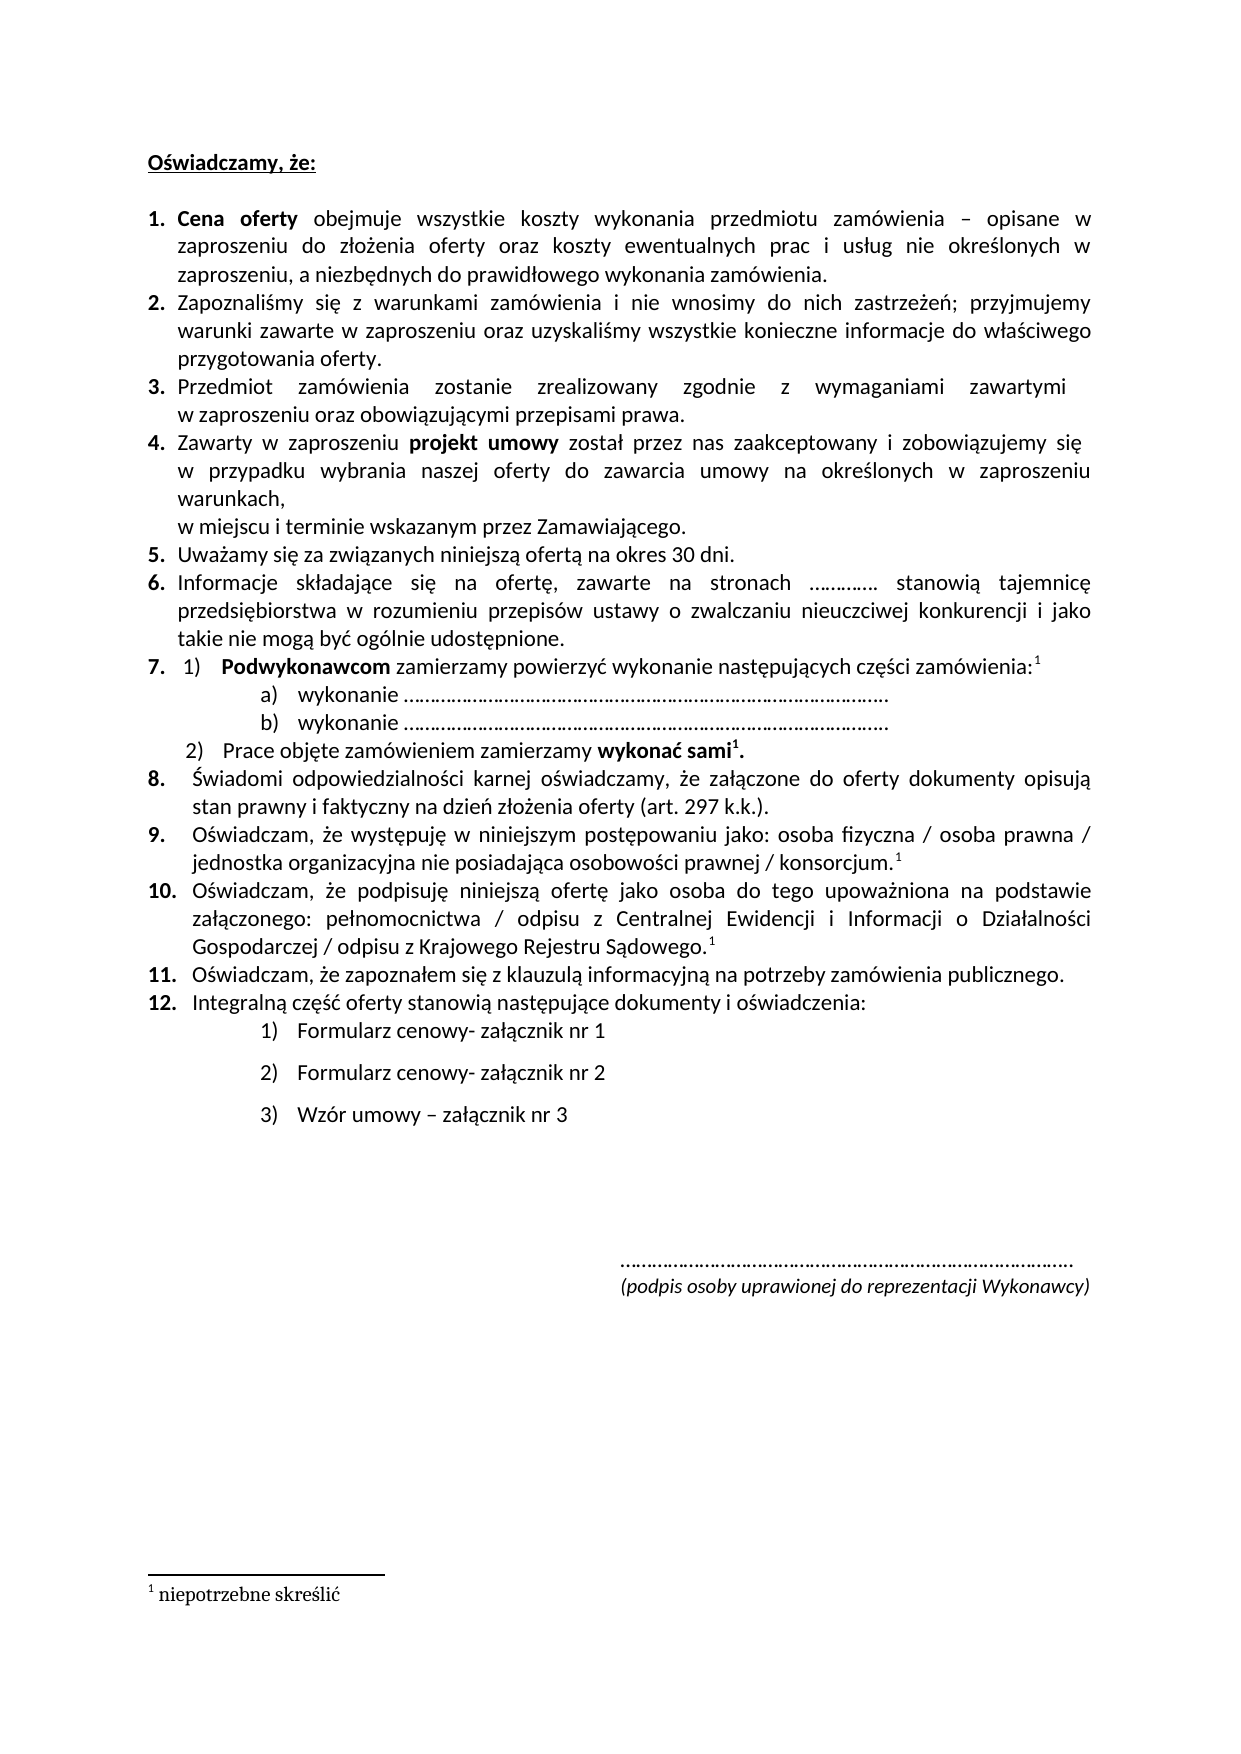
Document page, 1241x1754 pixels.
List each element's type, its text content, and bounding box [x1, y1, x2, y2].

list Cena oferty obejmuje wszystkie koszty wykonania przedmiotu zamówienia – opisane w zaproszeniu do złożenia oferty oraz koszty ewentualnych prac i usług nie określonych w zaproszeniu, a niezbędnych do prawidłowego wykonania zamówienia. [148, 204, 1093, 288]
list Formularz cenowy- załącznik nr 1 [260, 1016, 1093, 1044]
text ………………………………………………………………………….. (podpis osoby uprawionej do reprezentacji Wykonawcy) [620, 1245, 1093, 1298]
list Integralną część oferty stanowią następujące dokumenty i oświadczenia: [148, 988, 1093, 1016]
list Oświadczam, że podpisuję niniejszą ofertę jako osoba do tego upoważniona na podstawie załączonego: pełnomocnictwa / odpisu z Centralnej Ewidencji i Informacji o Działalności Gospodarczej / odpisu z Krajowego Rejestru Sądowego.1 [148, 876, 1093, 960]
list Informacje składające się na ofertę, zawarte na stronach …………. stanowią tajemnicę przedsiębiorstwa w rozumieniu przepisów ustawy o zwalczaniu nieuczciwej konkurencji i jako takie nie mogą być ogólnie udostępnione. [148, 568, 1093, 652]
list Wzór umowy – załącznik nr 3 [260, 1100, 1093, 1128]
list Uważamy się za związanych niniejszą ofertą na okres 30 dni. [148, 540, 1093, 568]
list Zapoznaliśmy się z warunkami zamówienia i nie wnosimy do nich zastrzeżeń; przyjmujemy warunki zawarte w zaproszeniu oraz uzyskaliśmy wszystkie konieczne informacje do właściwego przygotowania oferty. [148, 288, 1093, 372]
list 1) Podwykonawcom zamierzamy powierzyć wykonanie następujących części zamówienia: [148, 652, 1093, 680]
list Świadomi odpowiedzialności karnej oświadczamy, że załączone do oferty dokumenty opisują stan prawny i faktyczny na dzień złożenia oferty (art. 297 k.k.). [148, 764, 1093, 820]
text Oświadczamy, że: [148, 148, 1093, 176]
list Prace objęte zamówieniem zamierzamy wykonać sami1. [185, 736, 1093, 764]
list Przedmiot zamówienia zostanie zrealizowany zgodnie z wymaganiami zawartymi w zaproszeniu oraz obowiązującymi przepisami prawa. [148, 372, 1093, 428]
list wykonanie ……………………………………………………………………………….. [260, 708, 1093, 736]
list Oświadczam, że zapoznałem się z klauzulą informacyjną na potrzeby zamówienia publicznego. [148, 960, 1093, 988]
list Oświadczam, że występuję w niniejszym postępowaniu jako: osoba fizyczna / osoba prawna / jednostka organizacyjna nie posiadająca osobowości prawnej / konsorcjum.1 [148, 820, 1093, 876]
list Zawarty w zaproszeniu projekt umowy został przez nas zaakceptowany i zobowiązujemy się w przypadku wybrania naszej oferty do zawarcia umowy na określonych w zaproszeniu warunkach, w miejscu i terminie wskazanym przez Zamawiającego. [148, 428, 1093, 540]
list wykonanie ……………………………………………………………………………….. [260, 680, 1093, 708]
list Formularz cenowy- załącznik nr 2 [260, 1058, 1093, 1086]
